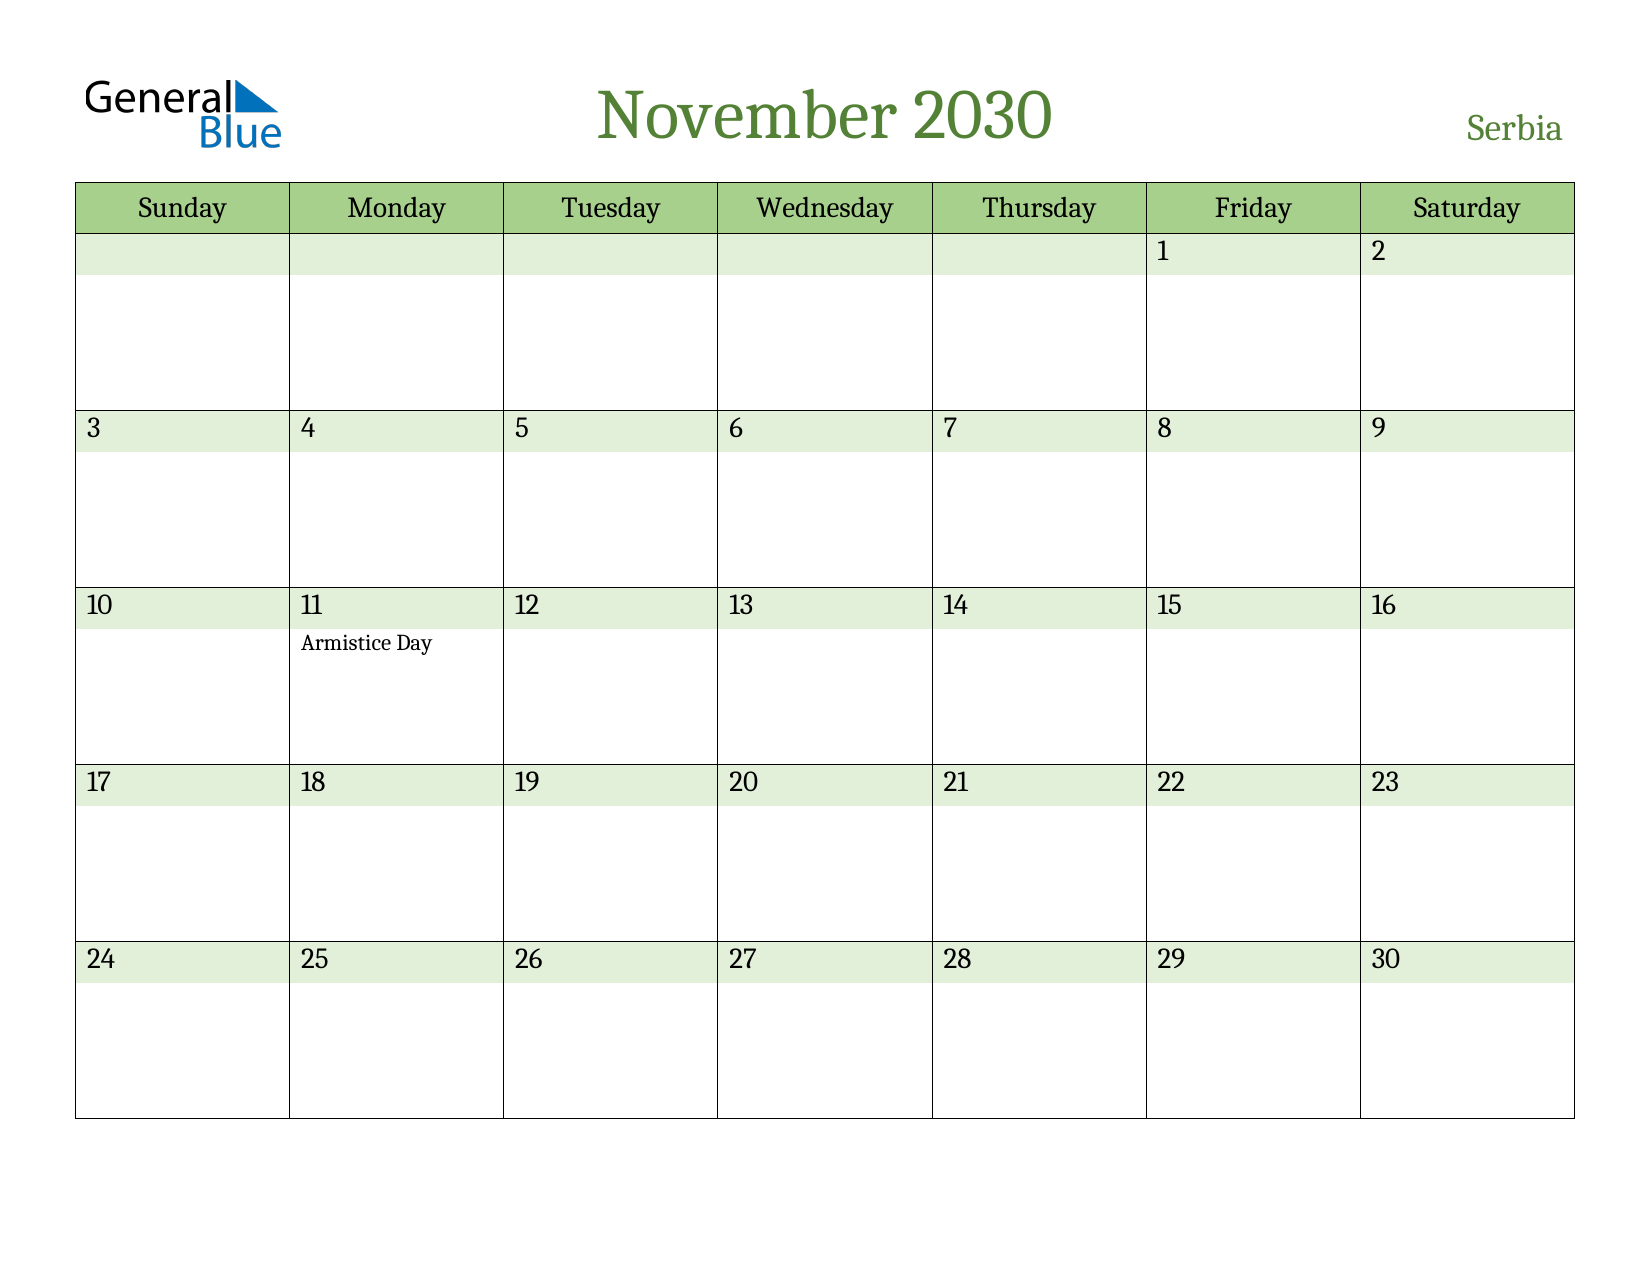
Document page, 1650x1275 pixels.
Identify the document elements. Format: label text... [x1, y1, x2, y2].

table_cell [1147, 806, 1360, 941]
table_cell Armistice Day [290, 629, 503, 764]
table_cell 16 [1361, 588, 1574, 629]
table_cell [290, 983, 503, 1118]
table_cell [76, 452, 289, 587]
table_cell 25 [290, 942, 503, 983]
table_cell 5 [504, 411, 717, 452]
table_cell [933, 629, 1146, 764]
table_cell [1361, 452, 1574, 587]
table_cell [718, 275, 932, 410]
table_cell [718, 234, 932, 275]
table_cell [504, 629, 717, 764]
table_header [76, 75, 503, 182]
table_cell [1361, 629, 1574, 764]
table_cell [76, 234, 289, 275]
table_cell 17 [76, 765, 289, 806]
table_cell 18 [290, 765, 503, 806]
table_cell [933, 806, 1146, 941]
table_cell [504, 275, 717, 410]
table_cell [1361, 275, 1574, 410]
table_cell 4 [290, 411, 503, 452]
table_header Serbia [1146, 75, 1574, 182]
table_cell Saturday [1361, 183, 1574, 233]
table_cell [718, 452, 932, 587]
table_cell [1147, 629, 1360, 764]
table_cell 15 [1147, 588, 1360, 629]
table_cell [76, 983, 289, 1118]
table_cell 27 [718, 942, 932, 983]
table_cell [718, 806, 932, 941]
table_cell 21 [933, 765, 1146, 806]
table_cell 12 [504, 588, 717, 629]
table_cell [933, 275, 1146, 410]
table_cell [504, 234, 717, 275]
picture [86, 80, 281, 148]
table_cell [933, 234, 1146, 275]
table_cell [1147, 983, 1360, 1118]
table_cell [76, 275, 289, 410]
table_cell Sunday [76, 183, 289, 233]
table_cell [1361, 806, 1574, 941]
table_cell 9 [1361, 411, 1574, 452]
table_cell [290, 806, 503, 941]
table_cell Tuesday [504, 183, 717, 233]
table_cell [933, 452, 1146, 587]
table_cell 28 [933, 942, 1146, 983]
table_cell 1 [1147, 234, 1360, 275]
table_cell [718, 983, 932, 1118]
table_cell Friday [1147, 183, 1360, 233]
table_header November 2030 [504, 75, 1146, 182]
table_cell 7 [933, 411, 1146, 452]
table_cell Thursday [933, 183, 1146, 233]
table_cell 26 [504, 942, 717, 983]
table_cell [1361, 983, 1574, 1118]
table_cell [504, 983, 717, 1118]
table_cell 19 [504, 765, 717, 806]
table_cell [933, 983, 1146, 1118]
table_cell [504, 452, 717, 587]
table_cell 23 [1361, 765, 1574, 806]
table_cell 8 [1147, 411, 1360, 452]
table_cell [76, 629, 289, 764]
table_cell 13 [718, 588, 932, 629]
table_cell [76, 806, 289, 941]
table_cell [290, 234, 503, 275]
table_cell [504, 806, 717, 941]
table_cell 30 [1361, 942, 1574, 983]
table_cell 14 [933, 588, 1146, 629]
table_cell 6 [718, 411, 932, 452]
table_cell Monday [290, 183, 503, 233]
table_cell 24 [76, 942, 289, 983]
table_cell Wednesday [718, 183, 932, 233]
table_cell 29 [1147, 942, 1360, 983]
table_cell [290, 275, 503, 410]
table_cell 3 [76, 411, 289, 452]
table_cell [1147, 275, 1360, 410]
table_cell [290, 452, 503, 587]
table_cell 2 [1361, 234, 1574, 275]
table_cell 22 [1147, 765, 1360, 806]
table_cell 10 [76, 588, 289, 629]
table_cell [1147, 452, 1360, 587]
table_cell 20 [718, 765, 932, 806]
table_cell [718, 629, 932, 764]
table_cell 11 [290, 588, 503, 629]
